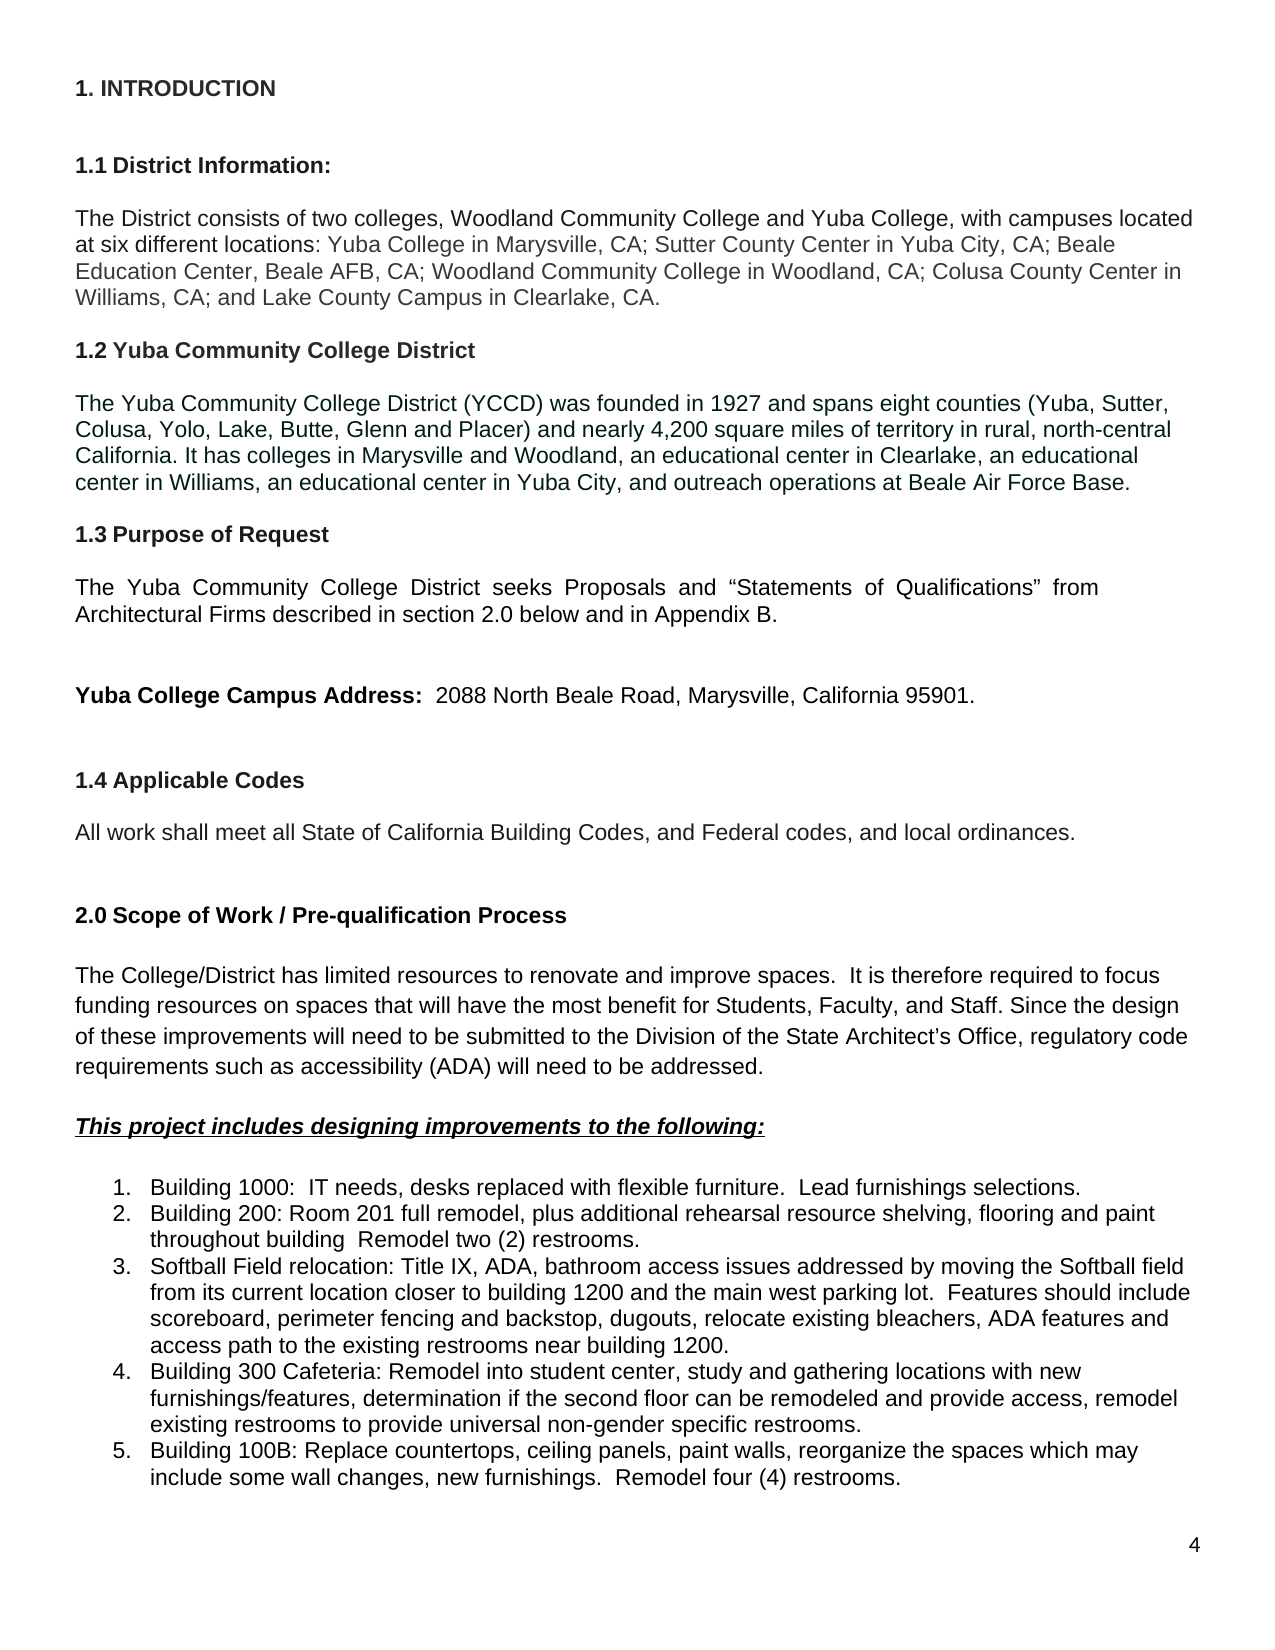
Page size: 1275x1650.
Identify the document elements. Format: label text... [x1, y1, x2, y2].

text 1. INTRODUCTION [75, 75, 1200, 101]
text All work shall meet all State of California Building Codes, and Federal codes, and local ordinances. [75, 818, 1200, 845]
list Building 100B: Replace countertops, ceiling panels, paint walls, reorganize the spaces which may include some wall changes, new furnishings. Remodel four (4) restrooms. [112, 1437, 1200, 1490]
list Scope of Work / Pre-qualification Process [75, 902, 1200, 928]
text The District consists of two colleges, Woodland Community College and Yuba College, with campuses located at six different locations: Yuba College in Marysville, CA; Sutter County Center in Yuba City, CA; Beale Education Center, Beale AFB, CA; Woodland Community College in Woodland, CA; Colusa County Center in Williams, CA; and Lake County Campus in Clearlake, CA. [75, 205, 1200, 311]
text The College/District has limited resources to renovate and improve spaces. It is therefore required to focus funding resources on spaces that will have the most benefit for Students, Faculty, and Staff. Since the design of these improvements will need to be submitted to the Division of the State Architect’s Office, regulatory code requirements such as accessibility (ADA) will need to be addressed. [75, 962, 1200, 1079]
list Building 300 Cafeteria: Remodel into student center, study and gathering locations with new furnishings/features, determination if the second floor can be remodeled and provide access, remodel existing restrooms to provide universal non-gender specific restrooms. [112, 1358, 1200, 1437]
list District Information: [75, 152, 1200, 179]
list Building 200: Room 201 full remodel, plus additional rehearsal resource shelving, flooring and paint throughout building Remodel two (2) restrooms. [112, 1200, 1200, 1253]
text The Yuba Community College District (YCCD) was founded in 1927 and spans eight counties (Yuba, Sutter, Colusa, Yolo, Lake, Butte, Glenn and Placer) and nearly 4,200 square miles of territory in rural, north-central California. It has colleges in Marysville and Woodland, an educational center in Clearlake, an educational center in Williams, an educational center in Yuba City, and outreach operations at Beale Air Force Base. [75, 389, 1200, 495]
list Softball Field relocation: Title IX, ADA, bathroom access issues addressed by moving the Softball field from its current location closer to building 1200 and the main west parking lot. Features should include scoreboard, perimeter fencing and backstop, dugouts, relocate existing bleachers, ADA features and access path to the existing restrooms near building 1200. [112, 1253, 1200, 1358]
list Yuba Community College District [75, 337, 1200, 363]
text Yuba College Campus Address: 2088 North Beale Road, Marysville, California 95901. [75, 682, 1200, 708]
list Building 1000: IT needs, desks replaced with flexible furniture. Lead furnishings selections. [112, 1174, 1200, 1200]
list Applicable Codes [75, 767, 1200, 794]
list Purpose of Request [75, 521, 1200, 548]
text The Yuba Community College District seeks Proposals and “Statements of Qualifications” from Architectural Firms described in section 2.0 below and in Appendix B. [75, 574, 1100, 627]
text This project includes designing improvements to the following: [75, 1113, 1200, 1139]
